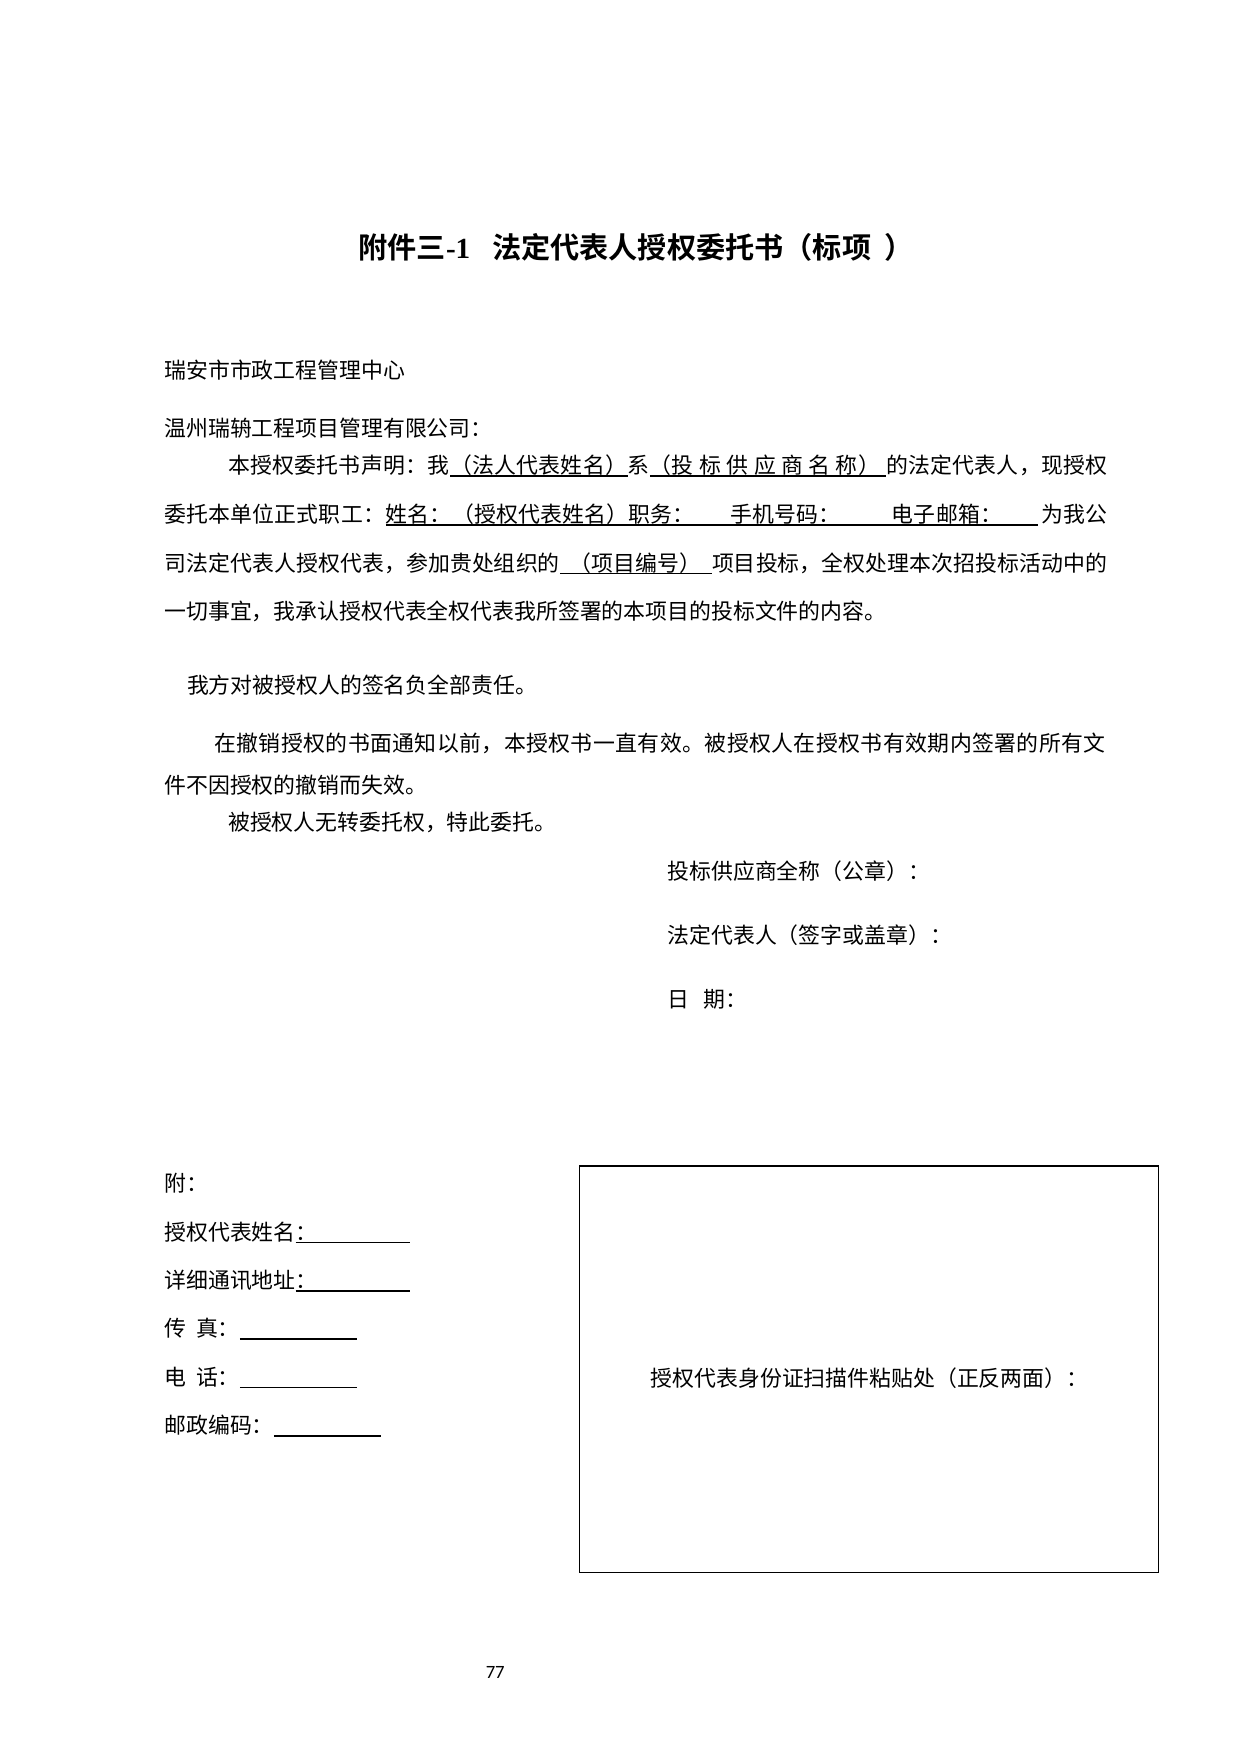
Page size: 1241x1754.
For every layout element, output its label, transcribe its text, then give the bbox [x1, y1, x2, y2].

text 附： [164, 1166, 579, 1198]
text 法定代表人（签字或盖章）： [164, 917, 1107, 950]
text 授权代表姓名： [164, 1214, 579, 1247]
text 瑞安市市政工程管理中心 [164, 343, 1107, 384]
text 传 真： [164, 1311, 579, 1343]
text 温州瑞辀工程项目管理有限公司： [164, 401, 1107, 442]
text 本授权委托书声明：我（法人代表姓名）系（投 标 供 应 商 名 称） 的法定代表人，现授权委托本单位正式职工：姓名：（授权代表姓名）职务： 手机号码： 电子邮箱： 为我公司法定代表人授权代表，参加贵处组织的 （项目编号） 项目投标，全权处理本次招投标活动中的一切事宜，我承认授权代表全权代表我所签署的本项目的投标文件的内容。 [164, 448, 1107, 626]
text 日 期： [164, 982, 1107, 1014]
text 电 话： [164, 1359, 579, 1392]
text 投标供应商全称（公章）： [164, 853, 1107, 886]
text 我方对被授权人的签名负全部责任。 [164, 658, 1107, 700]
subtitle 附件三-1 法定代表人授权委托书（标项 ） [164, 213, 1107, 278]
text 在撤销授权的书面通知以前，本授权书一直有效。被授权人在授权书有效期内签署的所有文件不因授权的撤销而失效。 [164, 716, 1107, 800]
text 邮政编码： [164, 1407, 579, 1440]
text 详细通讯地址： [164, 1262, 579, 1295]
text 被授权人无转委托权，特此委托。 [164, 805, 1107, 837]
